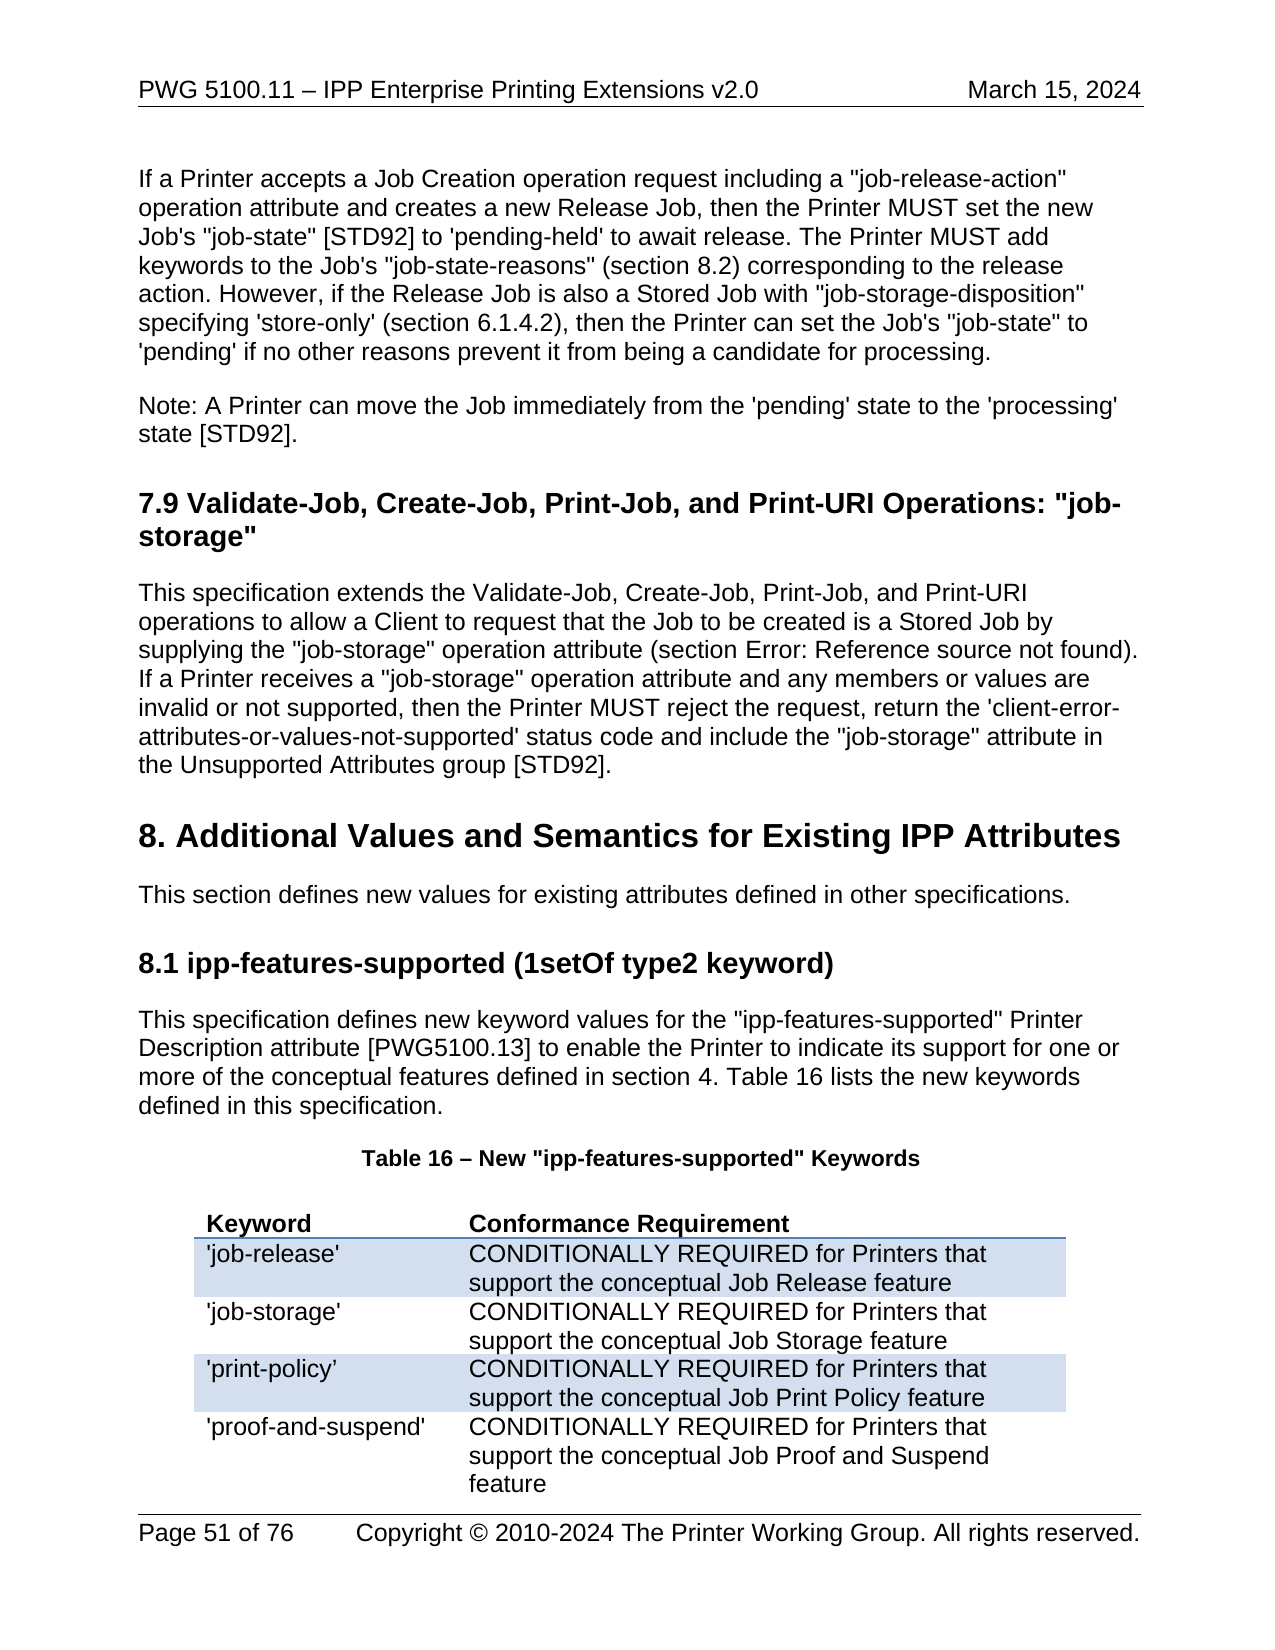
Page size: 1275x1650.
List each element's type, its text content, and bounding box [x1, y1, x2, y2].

table_header Conformance Requirement [457, 1184, 1066, 1237]
table_cell 'job-storage' [194, 1297, 457, 1354]
table_cell 'job-release' [194, 1239, 457, 1297]
text Validate-Job, Create-Job, Print-Job, and Print-URI Operations: "job-storage" [138, 486, 1144, 553]
table_cell CONDITIONALLY REQUIRED for Printers that support the conceptual Job Storage feature [457, 1297, 1066, 1354]
table_cell CONDITIONALLY REQUIRED for Printers that support the conceptual Job Print Policy feature [457, 1354, 1066, 1412]
text Note: A Printer can move the Job immediately from the 'pending' state to the 'processing' state [STD92]. [138, 391, 1144, 448]
table_cell 'print-policy’ [194, 1354, 457, 1412]
text Table 16 – New "ipp-features-supported" Keywords [138, 1145, 1144, 1171]
table_cell CONDITIONALLY REQUIRED for Printers that support the conceptual Job Release feature [457, 1239, 1066, 1297]
table_cell 'proof-and-suspend' [194, 1412, 457, 1498]
text ipp-features-supported (1setOf type2 keyword) [138, 946, 1144, 980]
table_cell CONDITIONALLY REQUIRED for Printers that support the conceptual Job Proof and Suspend feature [457, 1412, 1066, 1498]
text This section defines new values for existing attributes defined in other specifications. [138, 880, 1144, 909]
text This specification extends the Validate-Job, Create-Job, Print-Job, and Print-URI operations to allow a Client to request that the Job to be created is a Stored Job by supplying the "job-storage" operation attribute (section 6.1.3). If a Printer receives a "job-storage" operation attribute and any members or values are invalid or not supported, then the Printer MUST reject the request, return the 'client-error-attributes-or-values-not-supported' status code and include the "job-storage" attribute in the Unsupported Attributes group [STD92]. [138, 578, 1144, 779]
table_header Keyword [194, 1184, 457, 1237]
text Additional Values and Semantics for Existing IPP Attributes [138, 816, 1144, 855]
text If a Printer accepts a Job Creation operation request including a "job-release-action" operation attribute and creates a new Release Job, then the Printer MUST set the new Job's "job-state" [STD92] to 'pending-held' to await release. The Printer MUST add keywords to the Job's "job-state-reasons" (section 8.2) corresponding to the release action. However, if the Release Job is also a Stored Job with "job-storage-disposition" specifying 'store-only' (section 6.1.4.2), then the Printer can set the Job's "job-state" to 'pending' if no other reasons prevent it from being a candidate for processing. [138, 164, 1144, 366]
text This specification defines new keyword values for the "ipp-features-supported" Printer Description attribute [PWG5100.13] to enable the Printer to indicate its support for one or more of the conceptual features defined in section 4. Table 16 lists the new keywords defined in this specification. [138, 1005, 1144, 1120]
